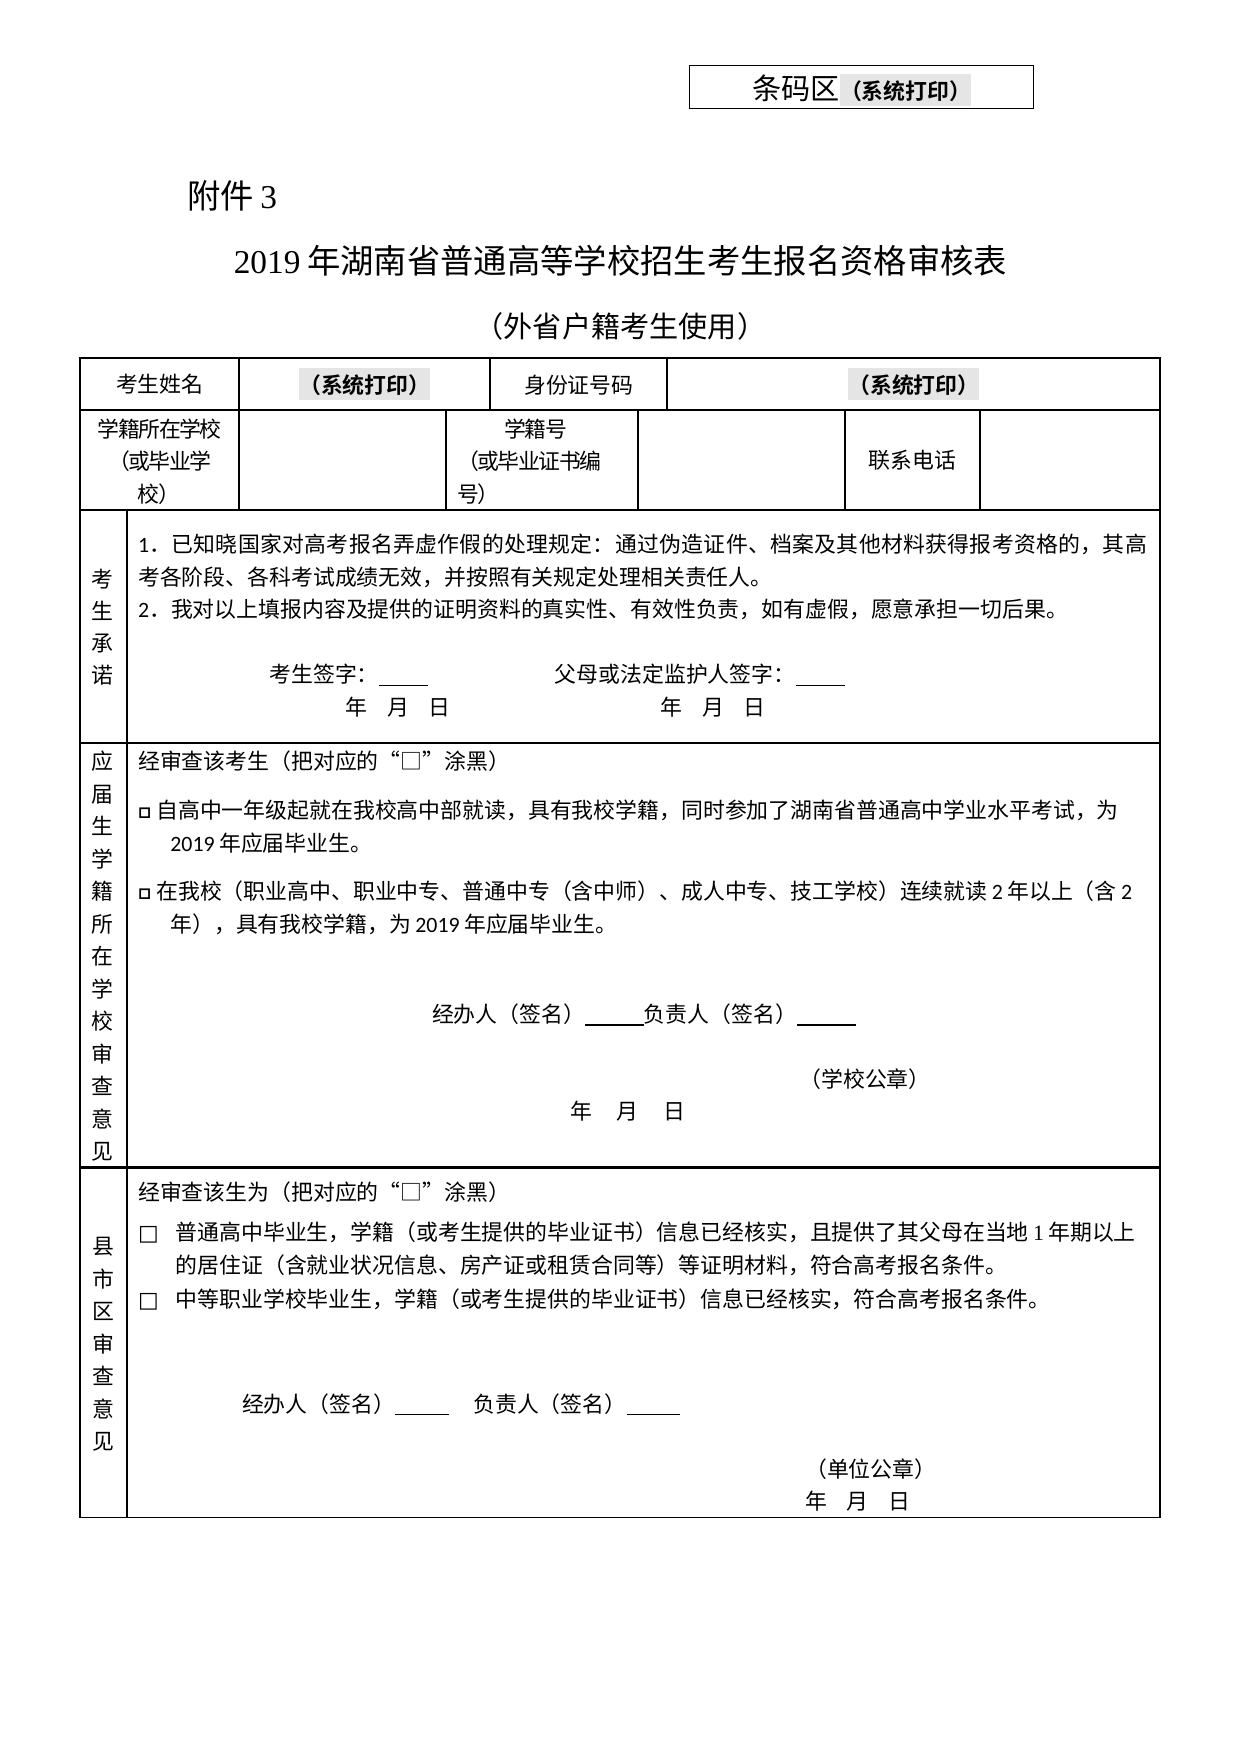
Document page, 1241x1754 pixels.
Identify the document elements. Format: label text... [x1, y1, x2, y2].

table_cell 学籍号 （或毕业证书编号） [447, 411, 637, 509]
text （外省户籍考生使用） [187, 292, 1053, 357]
table_cell 经办人（签名） 负责人（签名） （单位公章） 年 月 日 [128, 1352, 1159, 1517]
table_header （系统打印） [240, 359, 489, 409]
table_header 条码区（系统打印） [690, 66, 1033, 108]
table_header （系统打印） [668, 359, 1159, 409]
table_cell 经办人（签名） 负责人（签名） （学校公章） 年 月 日 [128, 962, 1159, 1166]
table_cell 经审查该考生（把对应的“□”涂黑） □ 自高中一年级起就在我校高中部就读，具有我校学籍，同时参加了湖南省普通高中学业水平考试，为2019年应届毕业生。 □ 在我校（职业高中、职业中专、普通中专（含中师）、成人中专、技工学校）连续就读2年以上（含2年），具有我校学籍，为2019年应届毕业生。 [128, 744, 1159, 962]
table_cell [981, 411, 1159, 509]
table_cell 考生承诺 [81, 511, 126, 742]
table_header 身份证号码 [491, 359, 666, 409]
text 附件3 [187, 162, 1053, 227]
table_cell 1．已知晓国家对高考报名弄虚作假的处理规定：通过伪造证件、档案及其他材料获得报考资格的，其高考各阶段、各科考试成绩无效，并按照有关规定处理相关责任人。 2．我对以上填报内容及提供的证明资料的真实性、有效性负责，如有虚假，愿意承担一切后果。 考生签字： 父母或法定监护人签字： 年 月 日 年 月 日 [128, 511, 1159, 742]
table_cell 中等职业学校毕业生，学籍（或考生提供的毕业证书）信息已经核实，符合高考报名条件。 [128, 1280, 1159, 1352]
table_cell 学籍所在学校（或毕业学校） [81, 411, 238, 509]
table_cell 县市区审查意见 [81, 1169, 126, 1517]
text 2019年湖南省普通高等学校招生考生报名资格审核表 [187, 227, 1053, 292]
table_cell 普通高中毕业生，学籍（或考生提供的毕业证书）信息已经核实，且提供了其父母在当地1年期以上的居住证（含就业状况信息、房产证或租赁合同等）等证明材料，符合高考报名条件。 [128, 1213, 1159, 1280]
table_cell 经审查该生为（把对应的“□”涂黑） [128, 1169, 1159, 1213]
table_cell 应届生学籍所在学校审查意见 [81, 744, 126, 1166]
table_cell [240, 411, 445, 509]
table_cell 联系电话 [846, 411, 979, 509]
table_cell [639, 411, 844, 509]
table_header 考生姓名 [81, 359, 238, 409]
